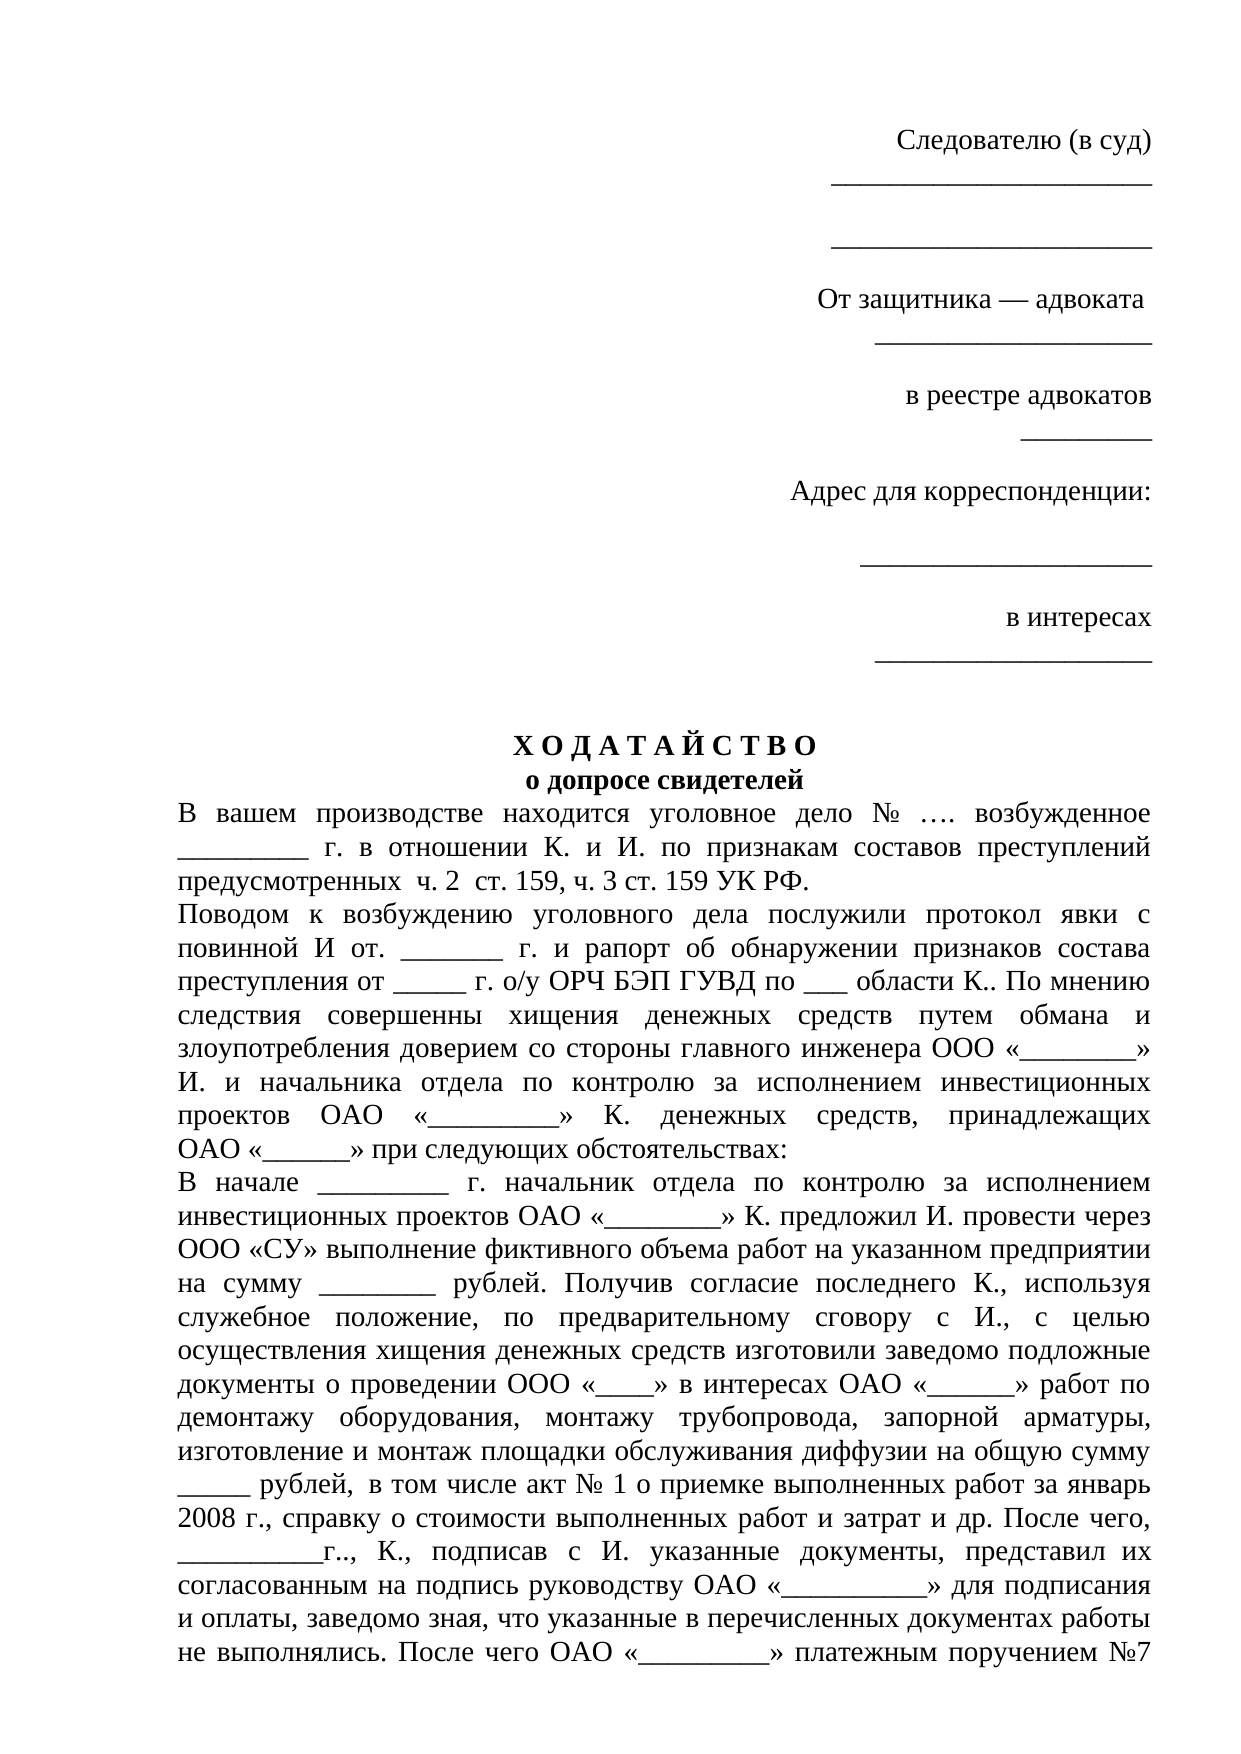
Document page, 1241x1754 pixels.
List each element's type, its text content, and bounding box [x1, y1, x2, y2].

text ______________________ [177, 218, 1152, 252]
text в интересах ___________________ [177, 599, 1152, 666]
text ____________________ [177, 536, 1152, 569]
text Адрес для корреспонденции: [177, 473, 1152, 507]
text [177, 1164, 1152, 1668]
text Х О Д А Т А Й С Т В О [177, 728, 1152, 762]
text в реестре адвокатов _________ [177, 377, 1152, 444]
text От защитника — адвоката ___________________ [177, 281, 1152, 348]
text Поводом к возбуждению уголовного дела послужили протокол явки с повинной И от. _______ г. и рапорт об обнаружении признаков состава преступления от _____ г. о/у ОРЧ БЭП ГУВД по ___ области К.. По мнению следствия совершенны хищения денежных средств путем обмана и злоупотребления доверием со стороны главного инженера ООО «________» И. и начальника отдела по контролю за исполнением инвестиционных проектов ОАО «_________» К. денежных средств, принадлежащих ОАО «______» при следующих обстоятельствах: [177, 896, 1152, 1164]
text Следователю (в суд) ______________________ [177, 122, 1152, 189]
text В вашем производстве находится уголовное дело № …. возбужденное _________ г. в отношении К. и И. по признакам составов преступлений предусмотренных ч. 2 ст. 159, ч. 3 ст. 159 УК РФ. [177, 796, 1152, 896]
text о допросе свидетелей [177, 762, 1152, 796]
